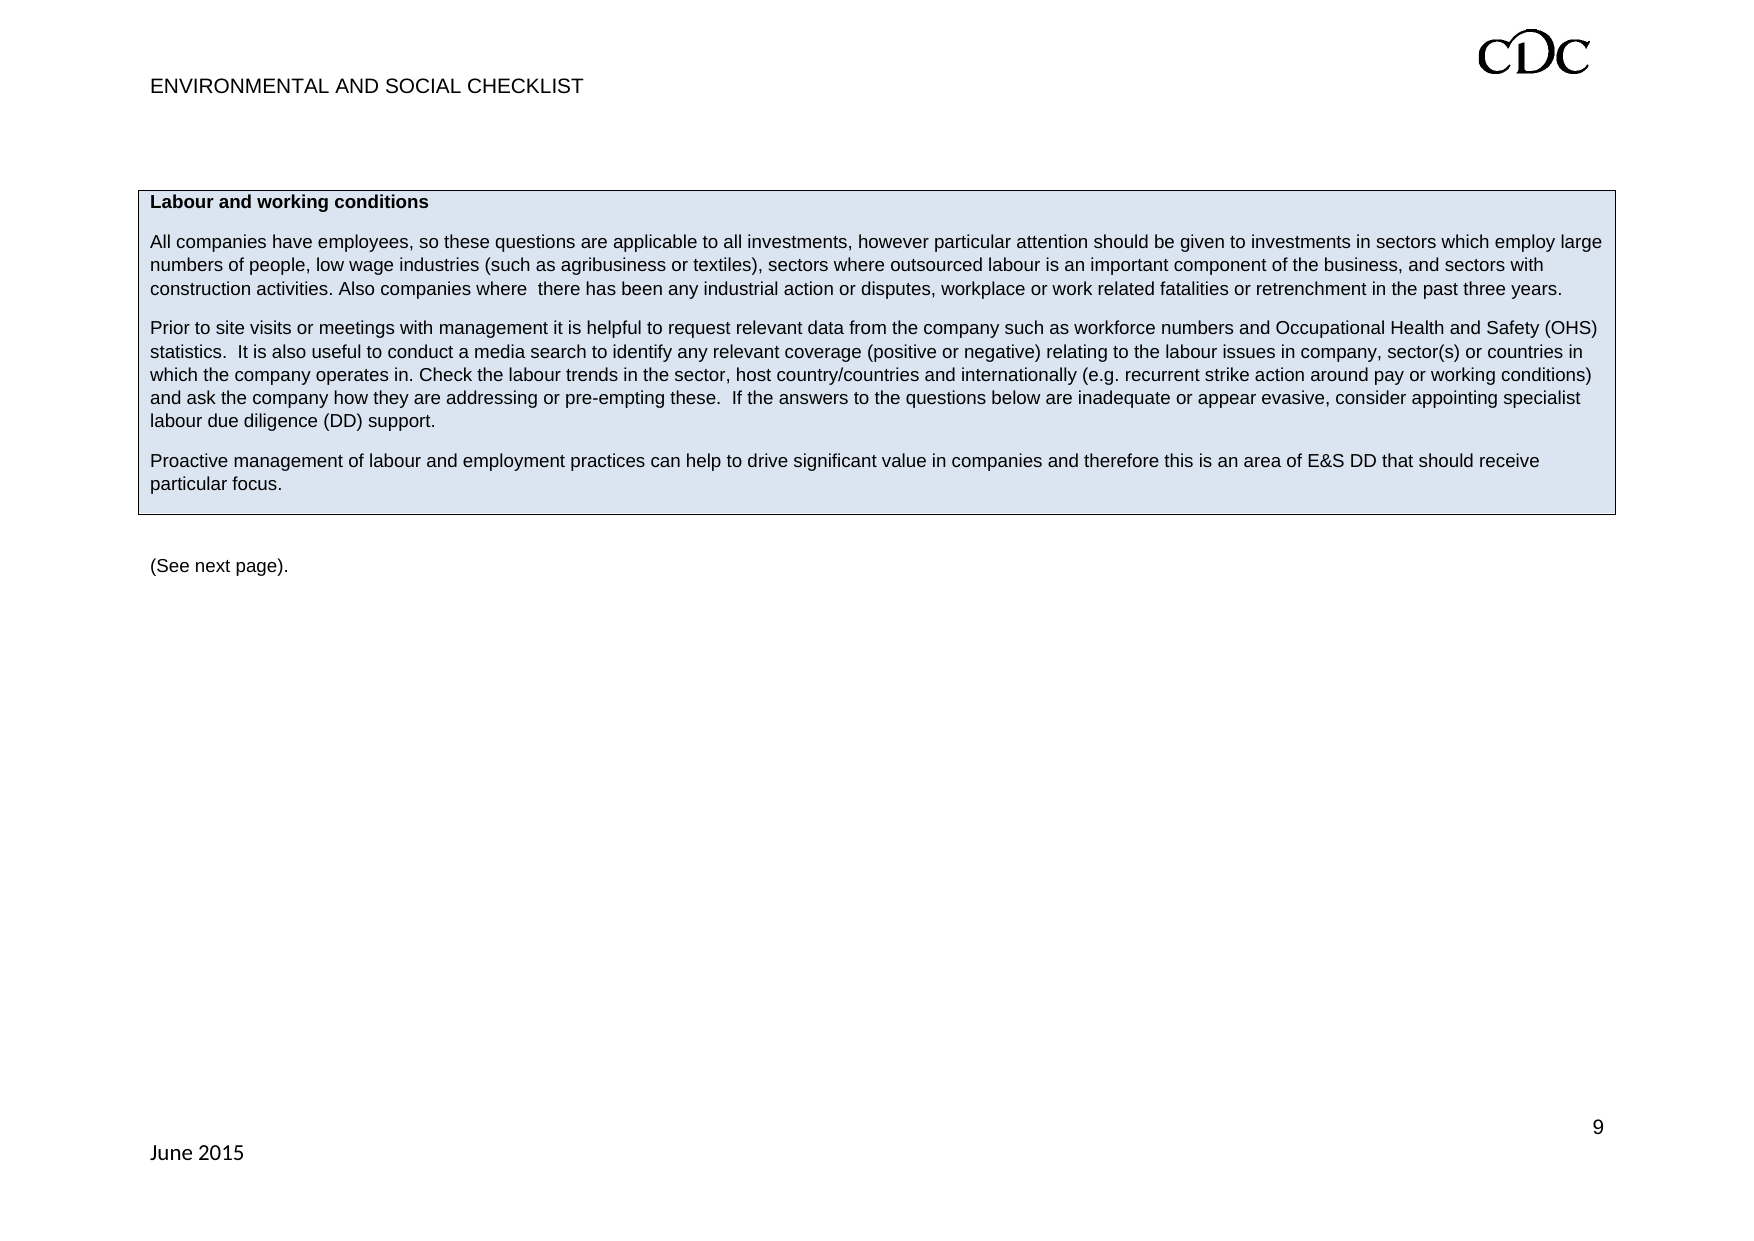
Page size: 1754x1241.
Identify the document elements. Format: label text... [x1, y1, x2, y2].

text (See next page). [150, 554, 1604, 576]
table_header Labour and working conditions All companies have employees, so these questions are applicable to all investments, however particular attention should be given to investments in sectors which employ large numbers of people, low wage industries (such as agribusiness or textiles), sectors where outsourced labour is an important component of the business, and sectors with construction activities. Also companies where there has been any industrial action or disputes, workplace or work related fatalities or retrenchment in the past three years. Prior to site visits or meetings with management it is helpful to request relevant data from the company such as workforce numbers and Occupational Health and Safety (OHS) statistics. It is also useful to conduct a media search to identify any relevant coverage (positive or negative) relating to the labour issues in company, sector(s) or countries in which the company operates in. Check the labour trends in the sector, host country/countries and internationally (e.g. recurrent strike action around pay or working conditions) and ask the company how they are addressing or pre-empting these. If the answers to the questions below are inadequate or appear evasive, consider appointing specialist labour due diligence (DD) support. Proactive management of labour and employment practices can help to drive significant value in companies and therefore this is an area of E&S DD that should receive particular focus. [139, 191, 1615, 513]
picture [1478, 29, 1590, 74]
